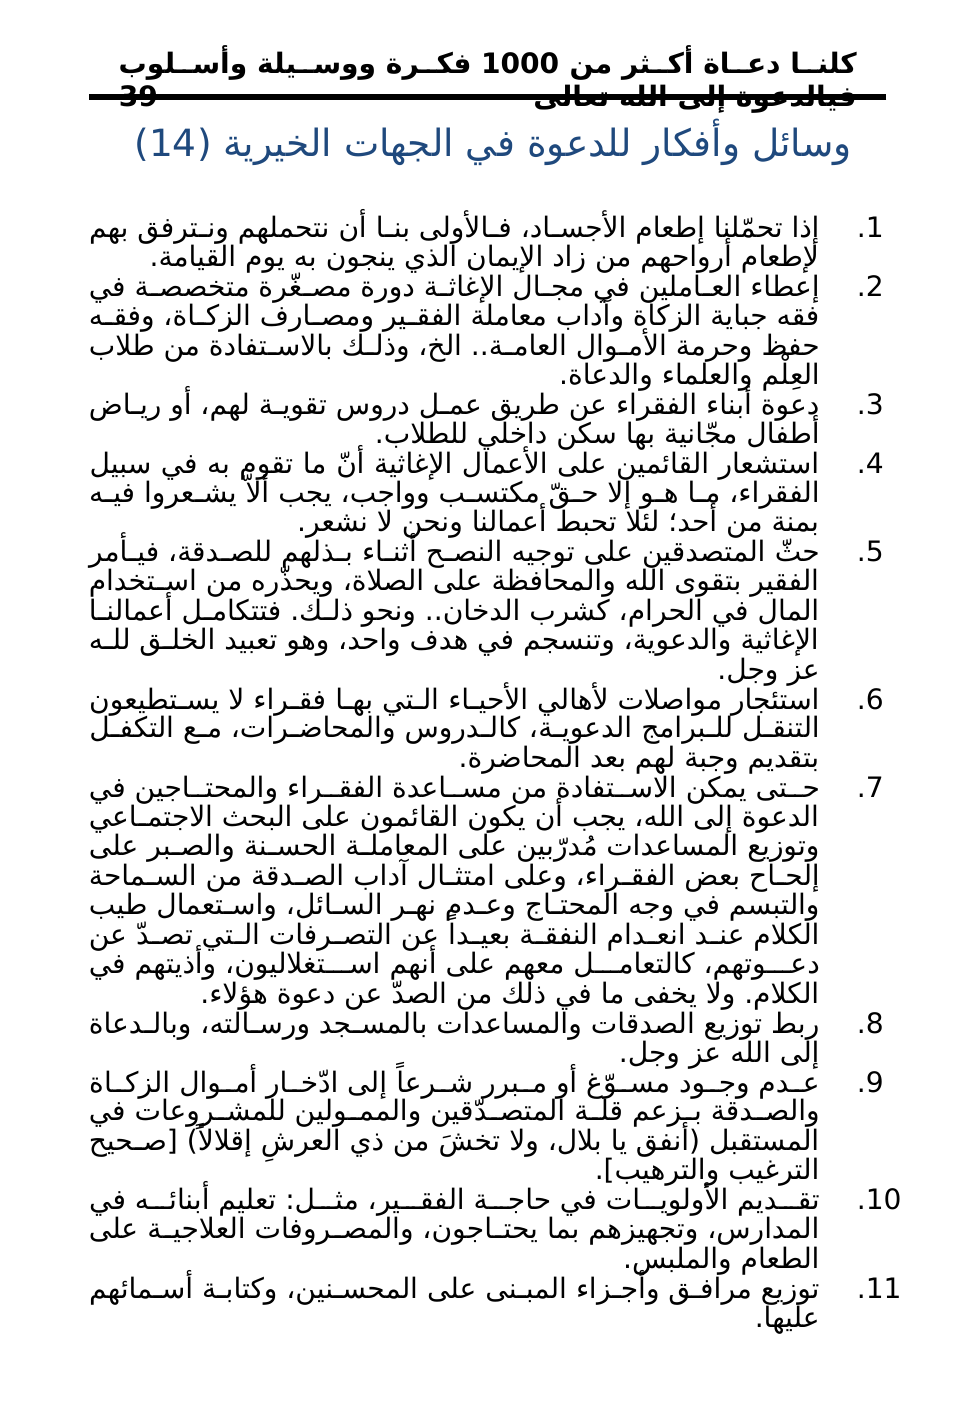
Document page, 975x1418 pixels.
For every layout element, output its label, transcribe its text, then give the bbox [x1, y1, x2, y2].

list توزيع مرافق وأجزاء المبنى على المحسنين، وكتابة أسمائهم عليها. [89, 1275, 857, 1333]
list حثّ المتصدقين على توجيه النصح أثناء بذلهم للصدقة، فيأمر الفقير بتقوى الله والمحافظة على الصلاة، ويحذّره من استخدام المال في الحرام، كشرب الدخان.. ونحو ذلك. فتتكامل أعمالنا الإغاثية والدعوية، وتنسجم في هدف واحد، وهو تعبيد الخلق لله عز وجل. [89, 538, 857, 686]
list تقديم الأولويات في حاجة الفقير، مثل: تعليم أبنائه في المدارس، وتجهيزهم بما يحتاجون، والمصروفات العلاجية على الطعام والملبس. [89, 1186, 857, 1275]
list حتى يمكن الاستفادة من مساعدة الفقراء والمحتاجين في الدعوة إلى الله، يجب أن يكون القائمون على البحث الاجتماعي وتوزيع المساعدات مُدرّبين على المعاملة الحسنة والصبر على إلحاح بعض الفقراء، وعلى امتثال آداب الصدقة من السماحة والتبسم في وجه المحتاج وعدم نهر السائل، واستعمال طيب الكلام عند انعدام النفقة بعيداً عن التصرفات التي تصدّ عن دعوتهم، كالتعامل معهم على أنهم استغلاليون، وأذيتهم في الكلام. ولا يخفى ما في ذلك من الصدّ عن دعوة هؤلاء. [89, 774, 857, 1010]
list استشعار القائمين على الأعمال الإغاثية أنّ ما تقوم به في سبيل الفقراء، ما هو إلا حقّ مكتسب وواجب، يجب ألاّ يشعروا فيه بمنة من أحد؛ لئلا تحبط أعمالنا ونحن لا نشعر. [89, 450, 857, 538]
list دعوة أبناء الفقراء عن طريق عمل دروس تقوية لهم، أو رياض أطفال مجّانية بها سكن داخلي للطلاب. [89, 391, 857, 450]
list ربط توزيع الصدقات والمساعدات بالمسجد ورسالته، وبالدعاة إلى الله عز وجل. [89, 1010, 857, 1068]
list عدم وجود مسوّغ أو مبرر شرعاً إلى ادّخار أموال الزكاة والصدقة بزعم قلة المتصدّقين والممولين للمشروعات في المستقبل (أنفق يا بلال، ولا تخشَ من ذي العرشِ إقلالاً) [صحيح الترغيب والترهيب]. [89, 1068, 857, 1186]
list إعطاء العاملين في مجال الإغاثة دورة مصغّرة متخصصة في فقه جباية الزكاة وآداب معاملة الفقير ومصارف الزكاة، وفقه حفظ وحرمة الأموال العامة.. الخ، وذلك بالاستفادة من طلاب العِلْم والعلماء والدعاة. [89, 273, 857, 391]
list إذا تحمّلنا إطعام الأجساد، فالأولى بنا أن نتحملهم ونترفق بهم لإطعام أرواحهم من زاد الإيمان الذي ينجون به يوم القيامة. [89, 214, 857, 273]
list استئجار مواصلات لأهالي الأحياء التي بها فقراء لا يستطيعون التنقل للبرامج الدعوية، كالدروس والمحاضرات، مع التكفل بتقديم وجبة لهم بعد المحاضرة. [89, 686, 857, 774]
text وسائل وأفكار للدعوة في الجهات الخيرية (14) [89, 125, 886, 164]
